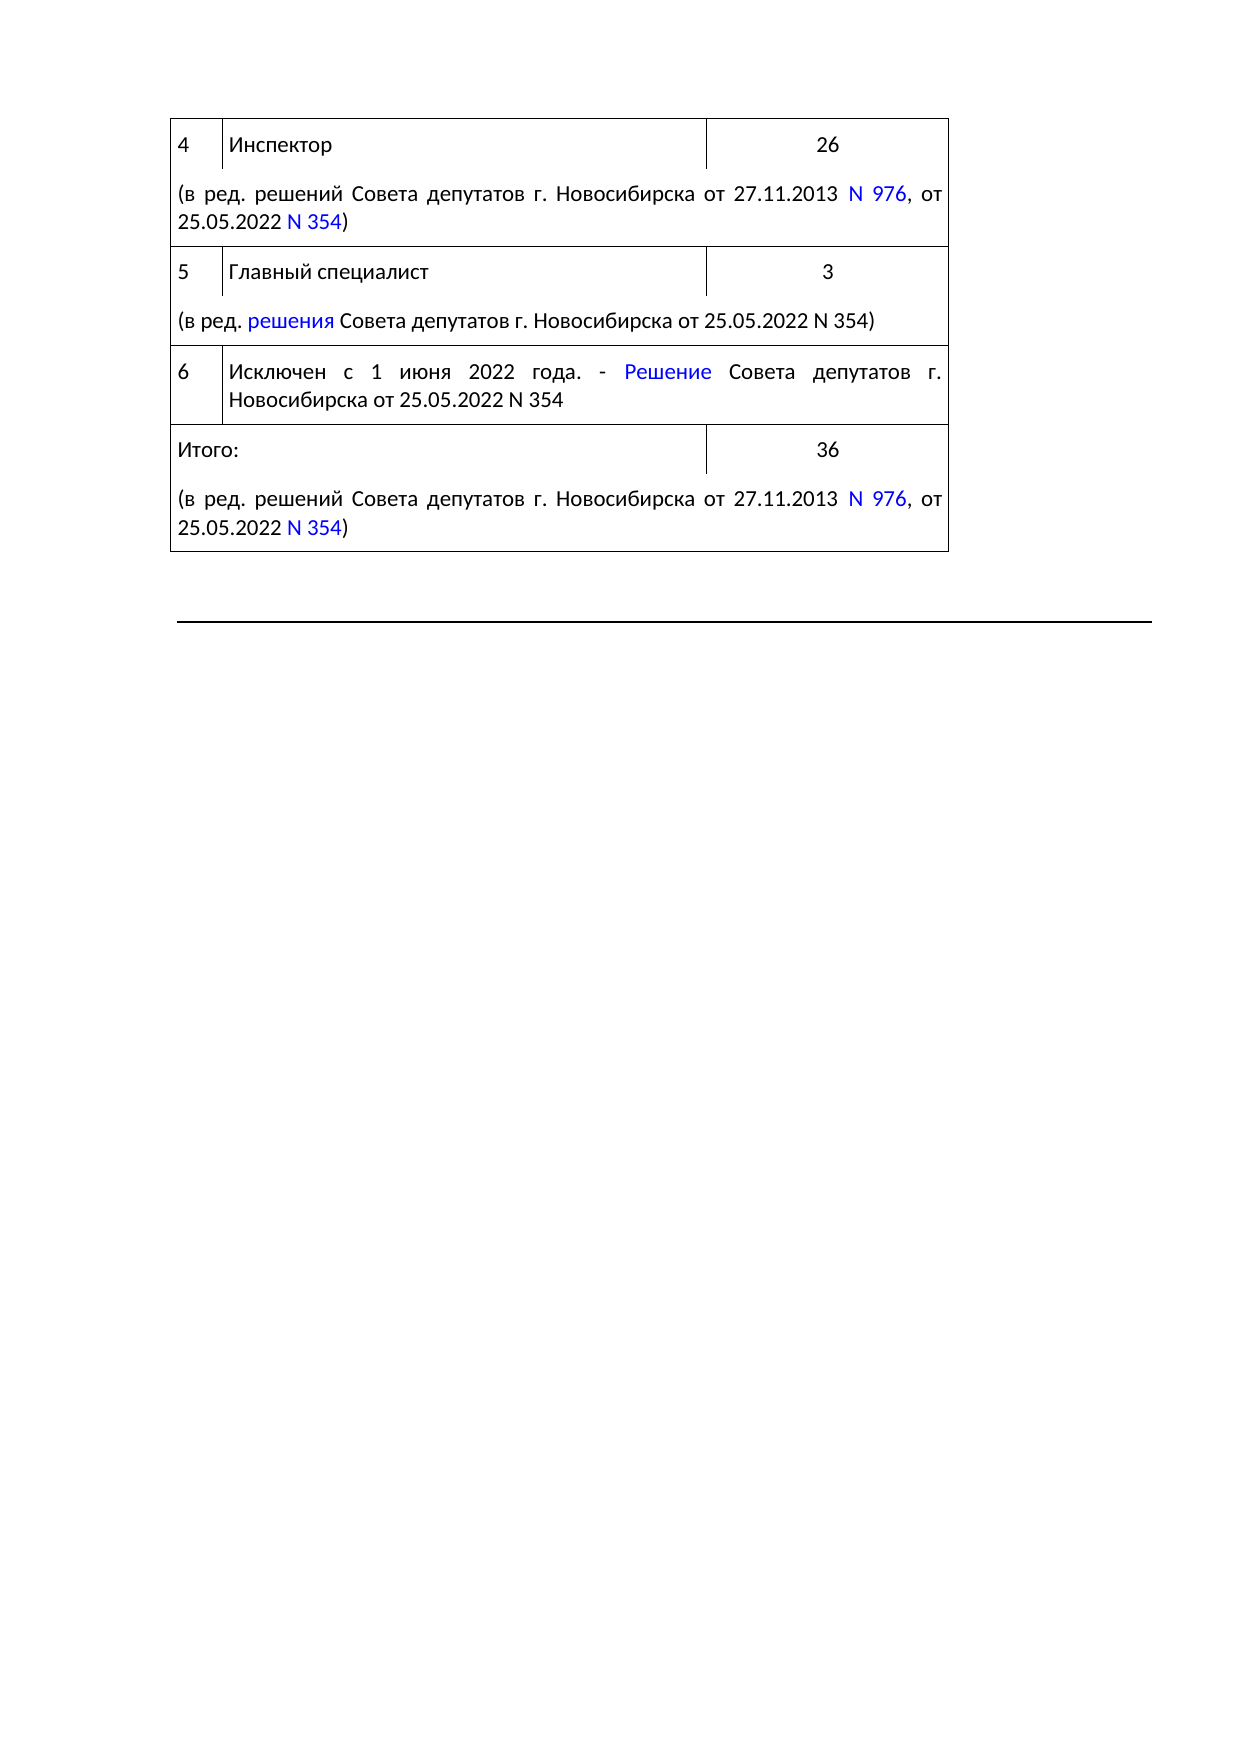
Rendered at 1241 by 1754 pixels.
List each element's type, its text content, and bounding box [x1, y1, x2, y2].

table_cell Главный специалист [223, 247, 706, 296]
table_cell 3 [707, 247, 948, 296]
table_cell 26 [707, 119, 948, 168]
table_cell 36 [707, 425, 948, 474]
table_cell Инспектор [223, 119, 706, 168]
table_cell 4 [171, 119, 222, 168]
table_cell (в ред. решений Совета депутатов г. Новосибирска от 27.11.2013 N 976, от 25.05.2022 N 354) [171, 169, 948, 246]
table_cell 6 [171, 346, 222, 424]
table_cell 5 [171, 247, 222, 296]
table_cell Исключен с 1 июня 2022 года. - Решение Совета депутатов г. Новосибирска от 25.05.2022 N 354 [223, 346, 948, 424]
table_cell (в ред. решения Совета депутатов г. Новосибирска от 25.05.2022 N 354) [171, 296, 948, 345]
table_cell (в ред. решений Совета депутатов г. Новосибирска от 27.11.2013 N 976, от 25.05.2022 N 354) [171, 474, 948, 551]
table_cell Итого: [171, 425, 706, 474]
